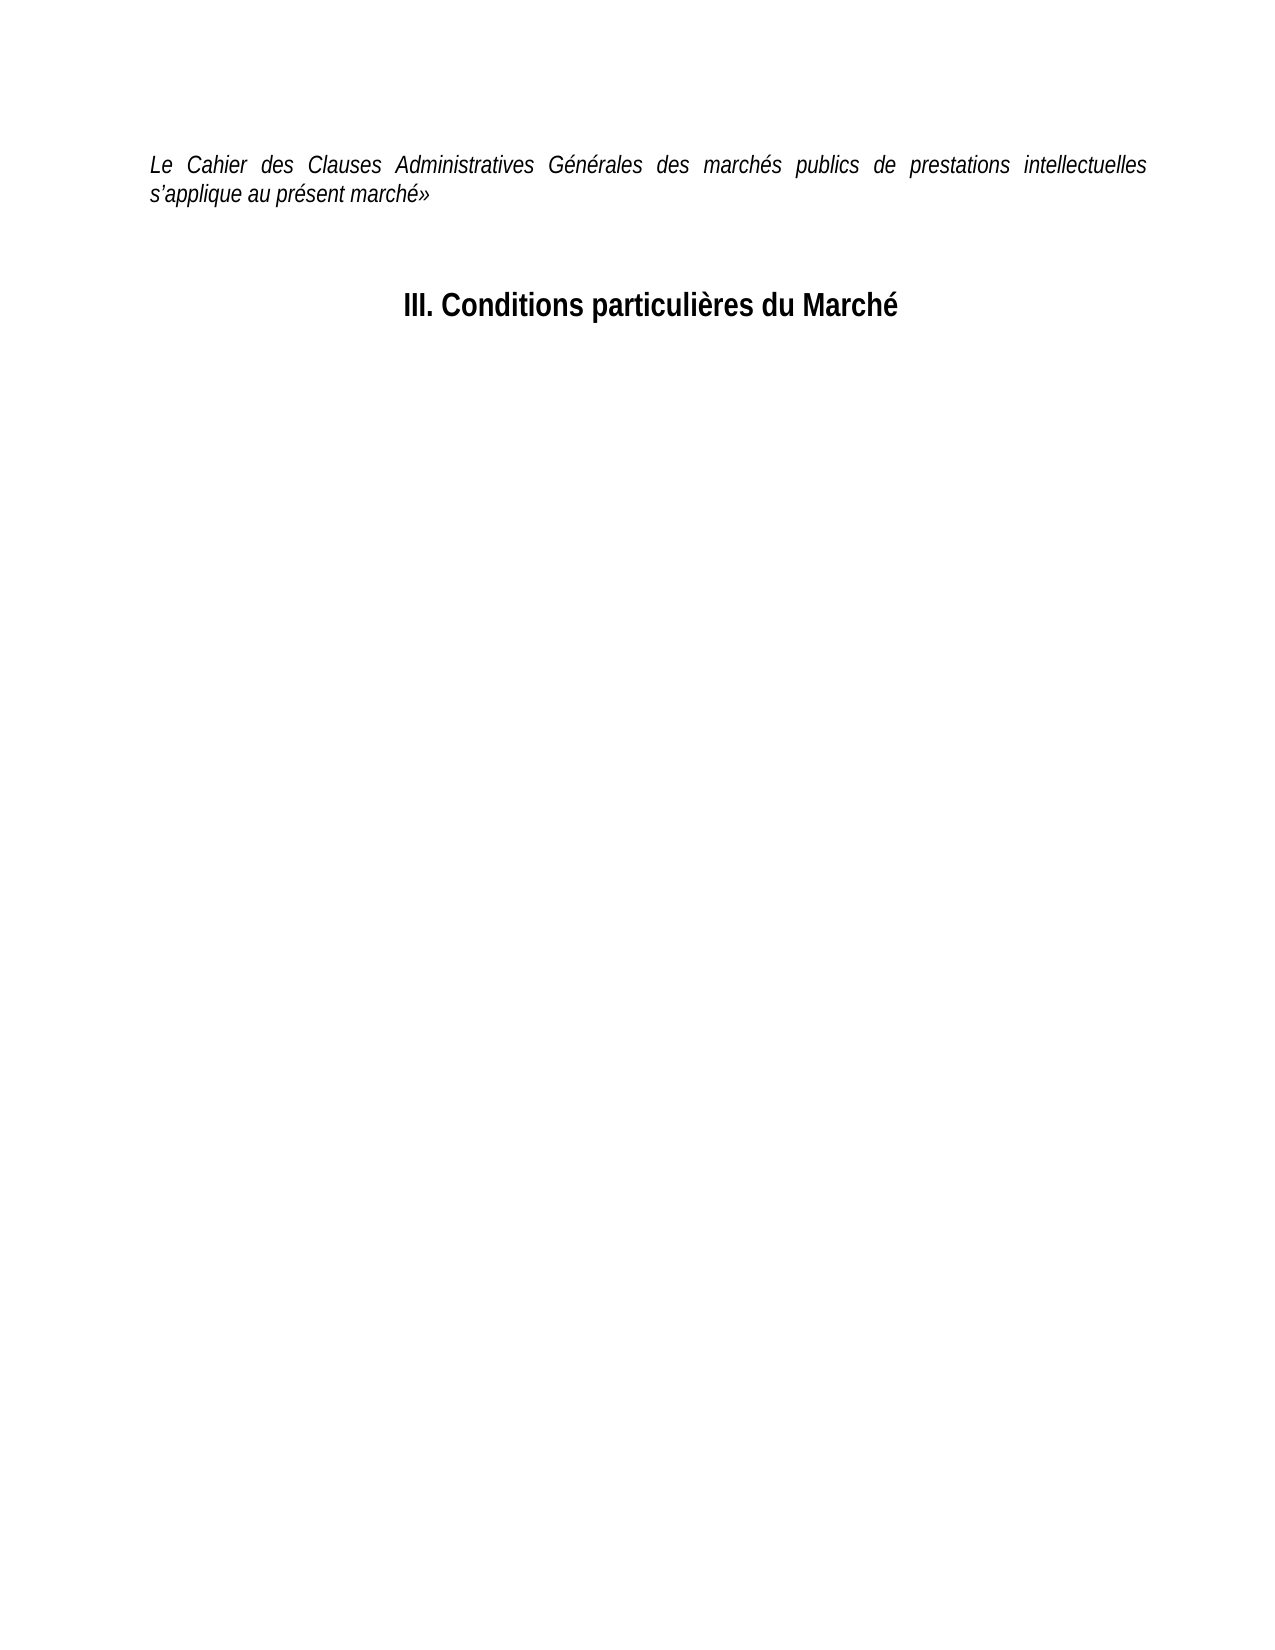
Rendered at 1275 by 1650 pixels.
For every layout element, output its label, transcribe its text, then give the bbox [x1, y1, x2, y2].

subtitle III. Conditions particulières du Marché [150, 285, 1152, 323]
text Le Cahier des Clauses Administratives Générales des marchés publics de prestations intellectuelles s’applique au présent marché» [150, 150, 1152, 207]
